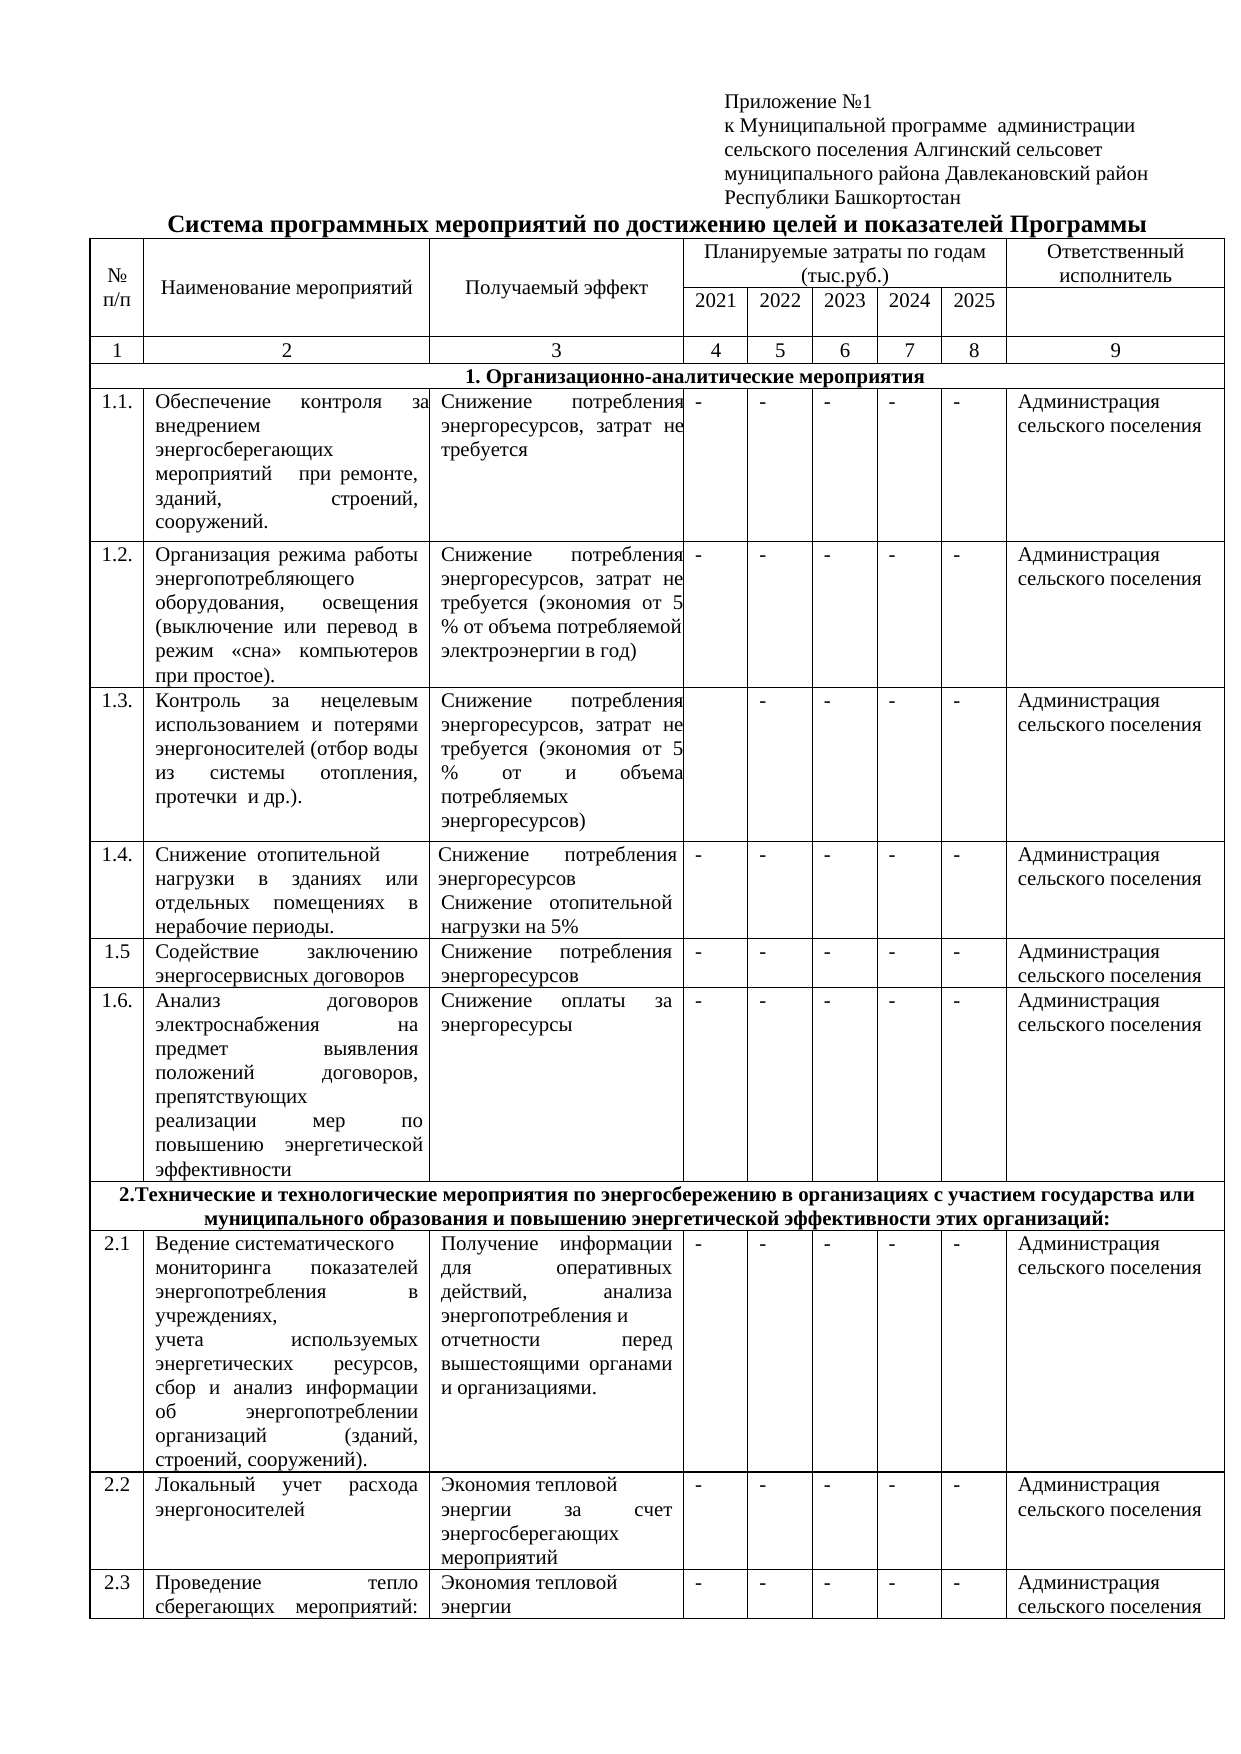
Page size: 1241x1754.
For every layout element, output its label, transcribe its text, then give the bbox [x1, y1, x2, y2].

table_header Планируемые затраты по годам (тыс.руб.) [684, 239, 1006, 287]
table_cell - [748, 542, 812, 687]
table_cell - [878, 842, 941, 938]
table_cell 1.5 [91, 939, 143, 987]
table_header Наименование мероприятий [144, 239, 429, 336]
table_cell - [748, 389, 812, 541]
table_cell - [878, 988, 941, 1181]
table_cell - [942, 1473, 1006, 1569]
table_cell 2 [144, 337, 429, 363]
table_cell 1.1. [91, 389, 143, 541]
table_cell Администрация сельского поселения [1007, 988, 1224, 1181]
table_cell Снижение потребления энергоресурсов [430, 939, 683, 987]
table_cell Администрация сельского поселения [1007, 842, 1224, 938]
table_cell Администрация сельского поселения [1007, 542, 1224, 687]
table_cell 2021 [684, 288, 747, 336]
table_cell - [878, 1570, 941, 1618]
table_cell - [684, 1473, 747, 1569]
table_cell - [684, 842, 747, 938]
table_cell - [878, 939, 941, 987]
table_cell Экономия тепловой энергии за счет энергосберегающих мероприятий [430, 1473, 683, 1569]
table_cell - [748, 988, 812, 1181]
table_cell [430, 1570, 683, 1618]
table_cell - [813, 988, 877, 1181]
table_cell - [748, 1473, 812, 1569]
table_cell Администрация сельского поселения [1007, 939, 1224, 987]
table_cell 8 [942, 337, 1006, 363]
table_header № п/п [91, 239, 143, 336]
table_cell 2025 [942, 288, 1006, 336]
table_cell 2.Технические и технологические мероприятия по энергосбережению в организациях с участием государства или муниципального образования и повышению энергетической эффективности этих организаций: [91, 1182, 1224, 1230]
table_cell 5 [748, 337, 812, 363]
table_cell - [748, 1231, 812, 1471]
table_cell - [813, 1570, 877, 1618]
table_cell 1.4. [91, 842, 143, 938]
table_cell - [942, 1231, 1006, 1471]
table_cell Снижение потребления энергоресурсов, затрат не требуется (экономия от 5 % от объема потребляемой электроэнергии в год) [430, 542, 683, 687]
table_cell - [942, 389, 1006, 541]
table_cell 1.3. [91, 688, 143, 841]
table_cell Администрация сельского поселения [1007, 1231, 1224, 1471]
table_cell Снижение потребления энергоресурсов Снижение отопительной нагрузки на 5% [430, 842, 683, 938]
table_cell Администрация сельского поселения [1007, 389, 1224, 541]
table_cell - [813, 842, 877, 938]
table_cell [144, 1570, 429, 1618]
table_cell - [813, 1473, 877, 1569]
table_cell 2.1 [91, 1231, 143, 1471]
table_cell Организация режима работы энергопотребляющего оборудования, освещения (выключение или перевод в режим «сна» компьютеров при простое). [144, 542, 429, 687]
table_cell - [942, 988, 1006, 1181]
table_cell - [942, 842, 1006, 938]
table_cell 1.2. [91, 542, 143, 687]
table_cell - [942, 542, 1006, 687]
table_cell Содействие заключению энергосервисных договоров [144, 939, 429, 987]
table_cell Снижение потребления энергоресурсов, затрат не требуется [430, 389, 683, 541]
table_cell - [813, 542, 877, 687]
table_cell Снижение отопительной нагрузки в зданиях или отдельных помещениях в нерабочие периоды. [144, 842, 429, 938]
table_cell Обеспечение контроля за внедрением энергосберегающих мероприятий при ремонте, зданий, строений, сооружений. [144, 389, 429, 541]
table_cell - [942, 688, 1006, 841]
table_cell 2.2 [91, 1473, 143, 1569]
table_cell - [942, 1570, 1006, 1618]
table_cell 4 [684, 337, 747, 363]
text к Муниципальной программе администрации сельского поселения Алгинский сельсовет [724, 113, 1166, 161]
table_cell Получение информации для оперативных действий, анализа энергопотребления и отчетности перед вышестоящими органами и организациями. [430, 1231, 683, 1471]
table_cell - [942, 939, 1006, 987]
table_header Получаемый эффект [430, 239, 683, 336]
table_cell 1 [91, 337, 143, 363]
table_cell - [813, 1231, 877, 1471]
table_cell - [684, 988, 747, 1181]
text муниципального района Давлекановский район Республики Башкортостан [724, 161, 1166, 209]
table_cell [684, 688, 747, 841]
table_cell 2022 [748, 288, 812, 336]
table_cell Локальный учет расхода энергоносителей [144, 1473, 429, 1569]
table_cell Администрация сельского поселения [1007, 1473, 1224, 1569]
text Приложение №1 [724, 89, 1240, 113]
table_cell 3 [430, 337, 683, 363]
table_cell - [813, 939, 877, 987]
table_cell Ведение систематического мониторинга показателей энергопотребления в учреждениях, учета используемых энергетических ресурсов, сбор и анализ информации об энергопотреблении организаций (зданий, строений, сооружений). [144, 1231, 429, 1471]
table_cell - [878, 1473, 941, 1569]
table_cell 7 [878, 337, 941, 363]
table_cell - [684, 542, 747, 687]
table_cell Анализ договоров электроснабжения на предмет выявления положений договоров, препятствующих реализации мер по повышению энергетической эффективности [144, 988, 429, 1181]
table_cell Снижение оплаты за энергоресурсы [430, 988, 683, 1181]
table_cell - [748, 688, 812, 841]
table_cell 2.3 [91, 1570, 143, 1618]
table_header Ответственный исполнитель [1007, 239, 1224, 287]
table_cell Администрация сельского поселения [1007, 688, 1224, 841]
table_cell 1.6. [91, 988, 143, 1181]
table_cell Контроль за нецелевым использованием и потерями энергоносителей (отбор воды из системы отопления, протечки и др.). [144, 688, 429, 841]
text Система программных мероприятий по достижению целей и показателей Программы [148, 209, 1166, 238]
table_cell - [748, 1570, 812, 1618]
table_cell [1007, 1570, 1224, 1618]
table_cell - [684, 939, 747, 987]
table_cell - [878, 542, 941, 687]
table_cell - [684, 1231, 747, 1471]
table_cell - [878, 1231, 941, 1471]
table_cell 9 [1007, 337, 1224, 363]
table_cell - [813, 389, 877, 541]
table_cell - [878, 389, 941, 541]
table_cell 1. Организационно-аналитические мероприятия [91, 364, 1224, 388]
table_cell - [684, 389, 747, 541]
table_cell - [813, 688, 877, 841]
table_cell Снижение потребления энергоресурсов, затрат не требуется (экономия от 5 % от и объема потребляемых энергоресурсов) [430, 688, 683, 841]
table_cell 2023 [813, 288, 877, 336]
table_cell - [878, 688, 941, 841]
table_cell 2024 [878, 288, 941, 336]
table_cell 6 [813, 337, 877, 363]
table_cell - [748, 842, 812, 938]
table_cell [1007, 288, 1224, 336]
table_cell - [684, 1570, 747, 1618]
table_cell - [748, 939, 812, 987]
